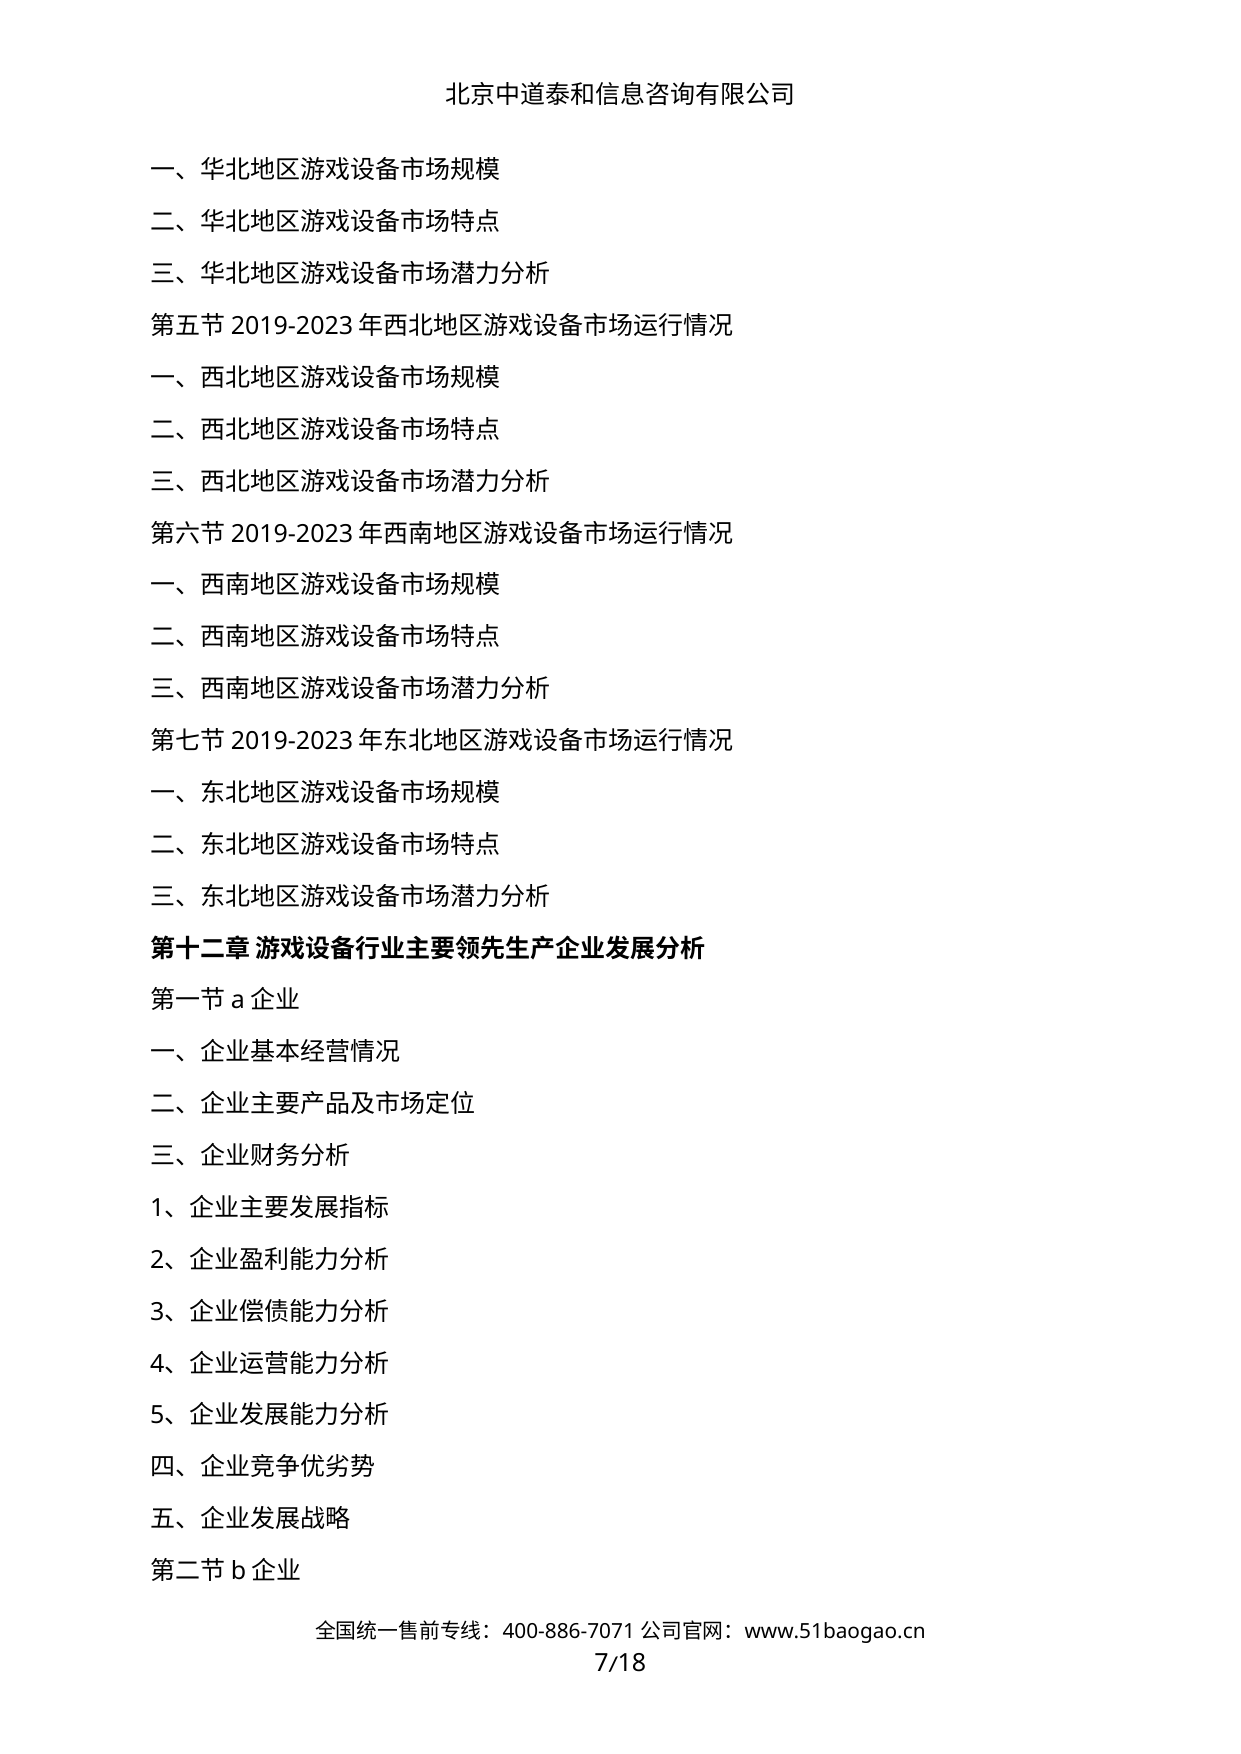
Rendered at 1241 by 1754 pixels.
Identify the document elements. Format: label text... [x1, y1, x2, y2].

text 二、企业主要产品及市场定位 [150, 1084, 1090, 1120]
text 第十二章 游戏设备行业主要领先生产企业发展分析 [150, 928, 1090, 964]
text 第五节 2019-2023年西北地区游戏设备市场运行情况 [150, 306, 1090, 342]
text 第一节 a企业 [150, 980, 1090, 1016]
text 第二节 b企业 [150, 1551, 1090, 1587]
text 3、企业偿债能力分析 [150, 1291, 1090, 1327]
text 二、东北地区游戏设备市场特点 [150, 824, 1090, 861]
text 一、东北地区游戏设备市场规模 [150, 772, 1090, 809]
text 二、西南地区游戏设备市场特点 [150, 617, 1090, 653]
text 1、企业主要发展指标 [150, 1187, 1090, 1224]
text 三、西北地区游戏设备市场潜力分析 [150, 461, 1090, 497]
text 4、企业运营能力分析 [150, 1343, 1090, 1379]
text 三、东北地区游戏设备市场潜力分析 [150, 876, 1090, 912]
text 第七节 2019-2023年东北地区游戏设备市场运行情况 [150, 721, 1090, 757]
text 二、西北地区游戏设备市场特点 [150, 409, 1090, 446]
text 第六节 2019-2023年西南地区游戏设备市场运行情况 [150, 513, 1090, 549]
text 一、华北地区游戏设备市场规模 [150, 150, 1090, 186]
text 2、企业盈利能力分析 [150, 1239, 1090, 1276]
text 二、华北地区游戏设备市场特点 [150, 202, 1090, 238]
text 一、西北地区游戏设备市场规模 [150, 357, 1090, 394]
text 五、企业发展战略 [150, 1499, 1090, 1535]
text 四、企业竞争优劣势 [150, 1447, 1090, 1483]
text 一、西南地区游戏设备市场规模 [150, 565, 1090, 601]
text 一、企业基本经营情况 [150, 1032, 1090, 1068]
text 三、西南地区游戏设备市场潜力分析 [150, 669, 1090, 705]
text 三、企业财务分析 [150, 1136, 1090, 1172]
text 5、企业发展能力分析 [150, 1395, 1090, 1431]
text 三、华北地区游戏设备市场潜力分析 [150, 254, 1090, 290]
